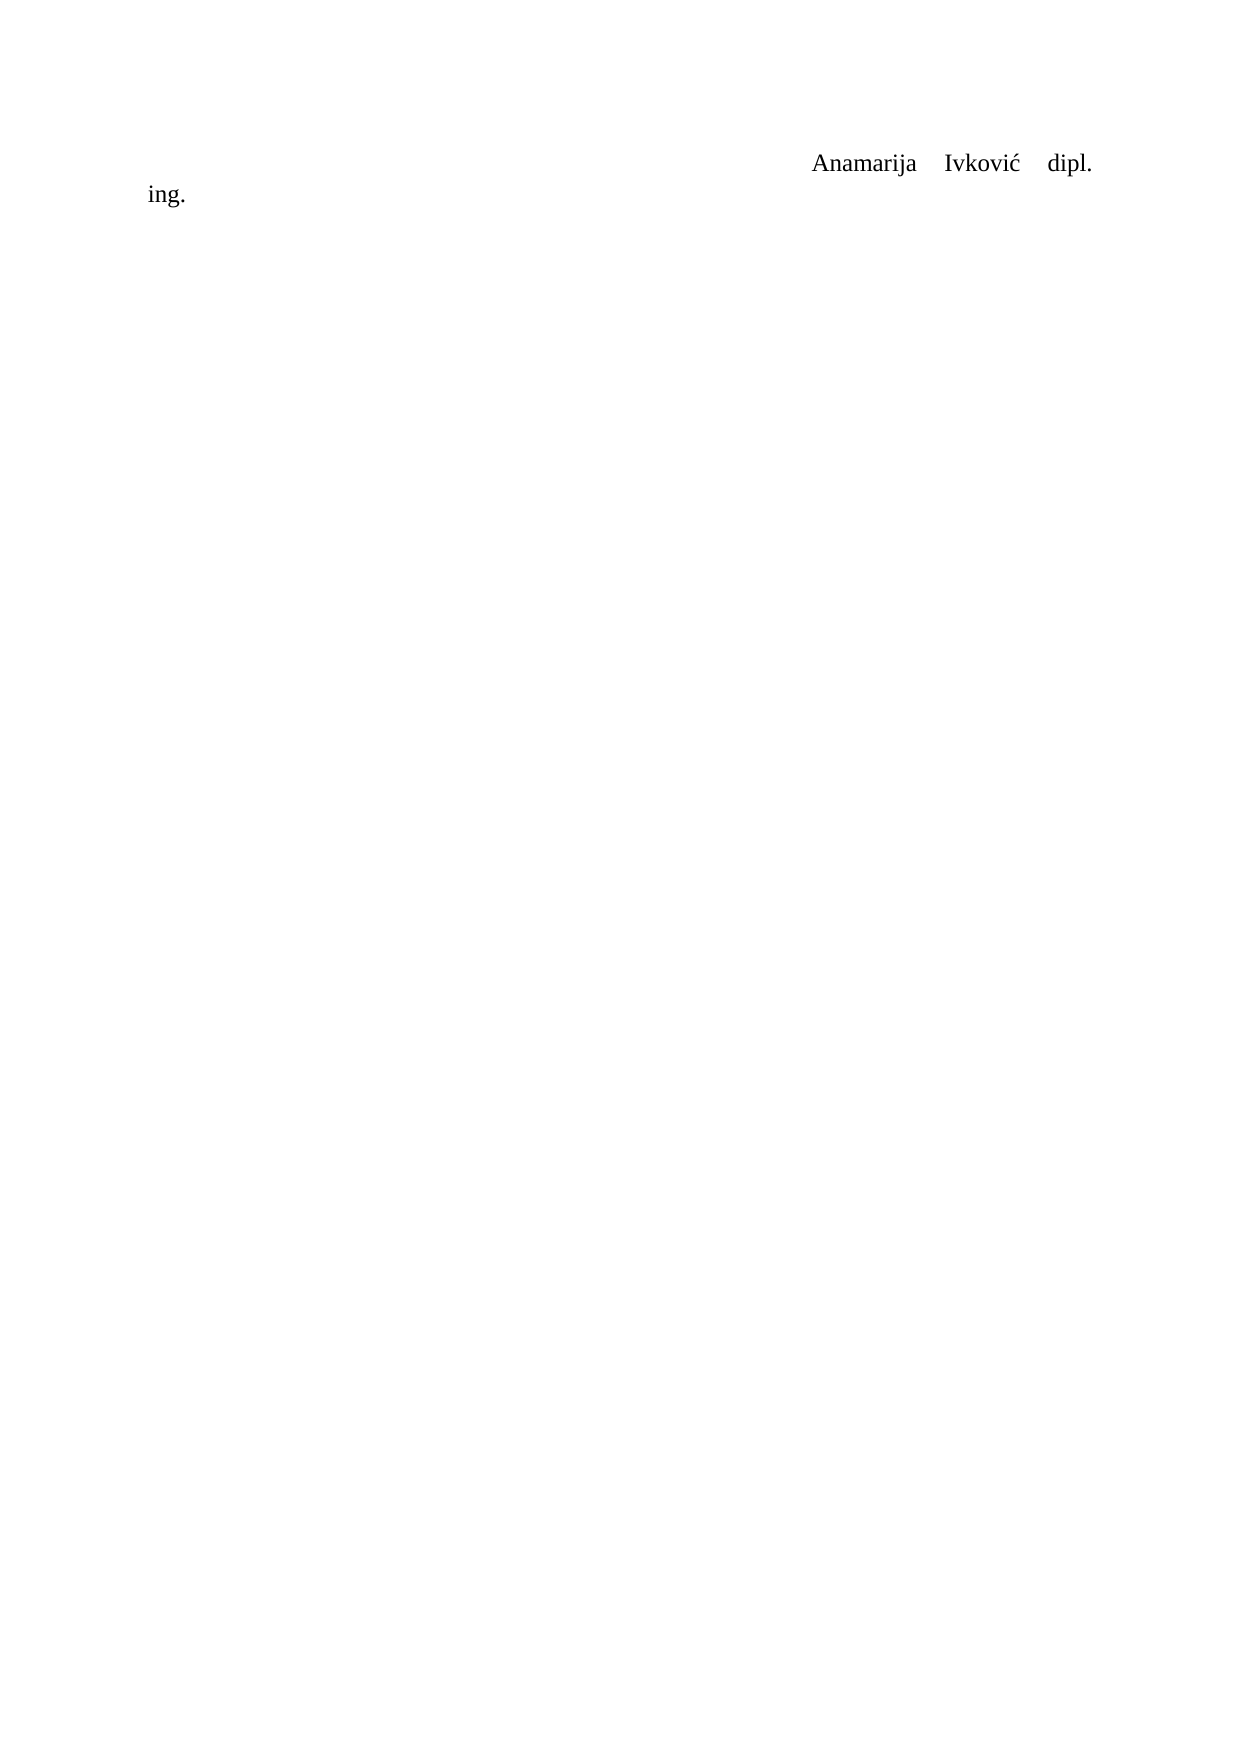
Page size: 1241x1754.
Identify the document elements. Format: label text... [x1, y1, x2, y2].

text Anamarija Ivković dipl. ing. [148, 148, 1093, 207]
